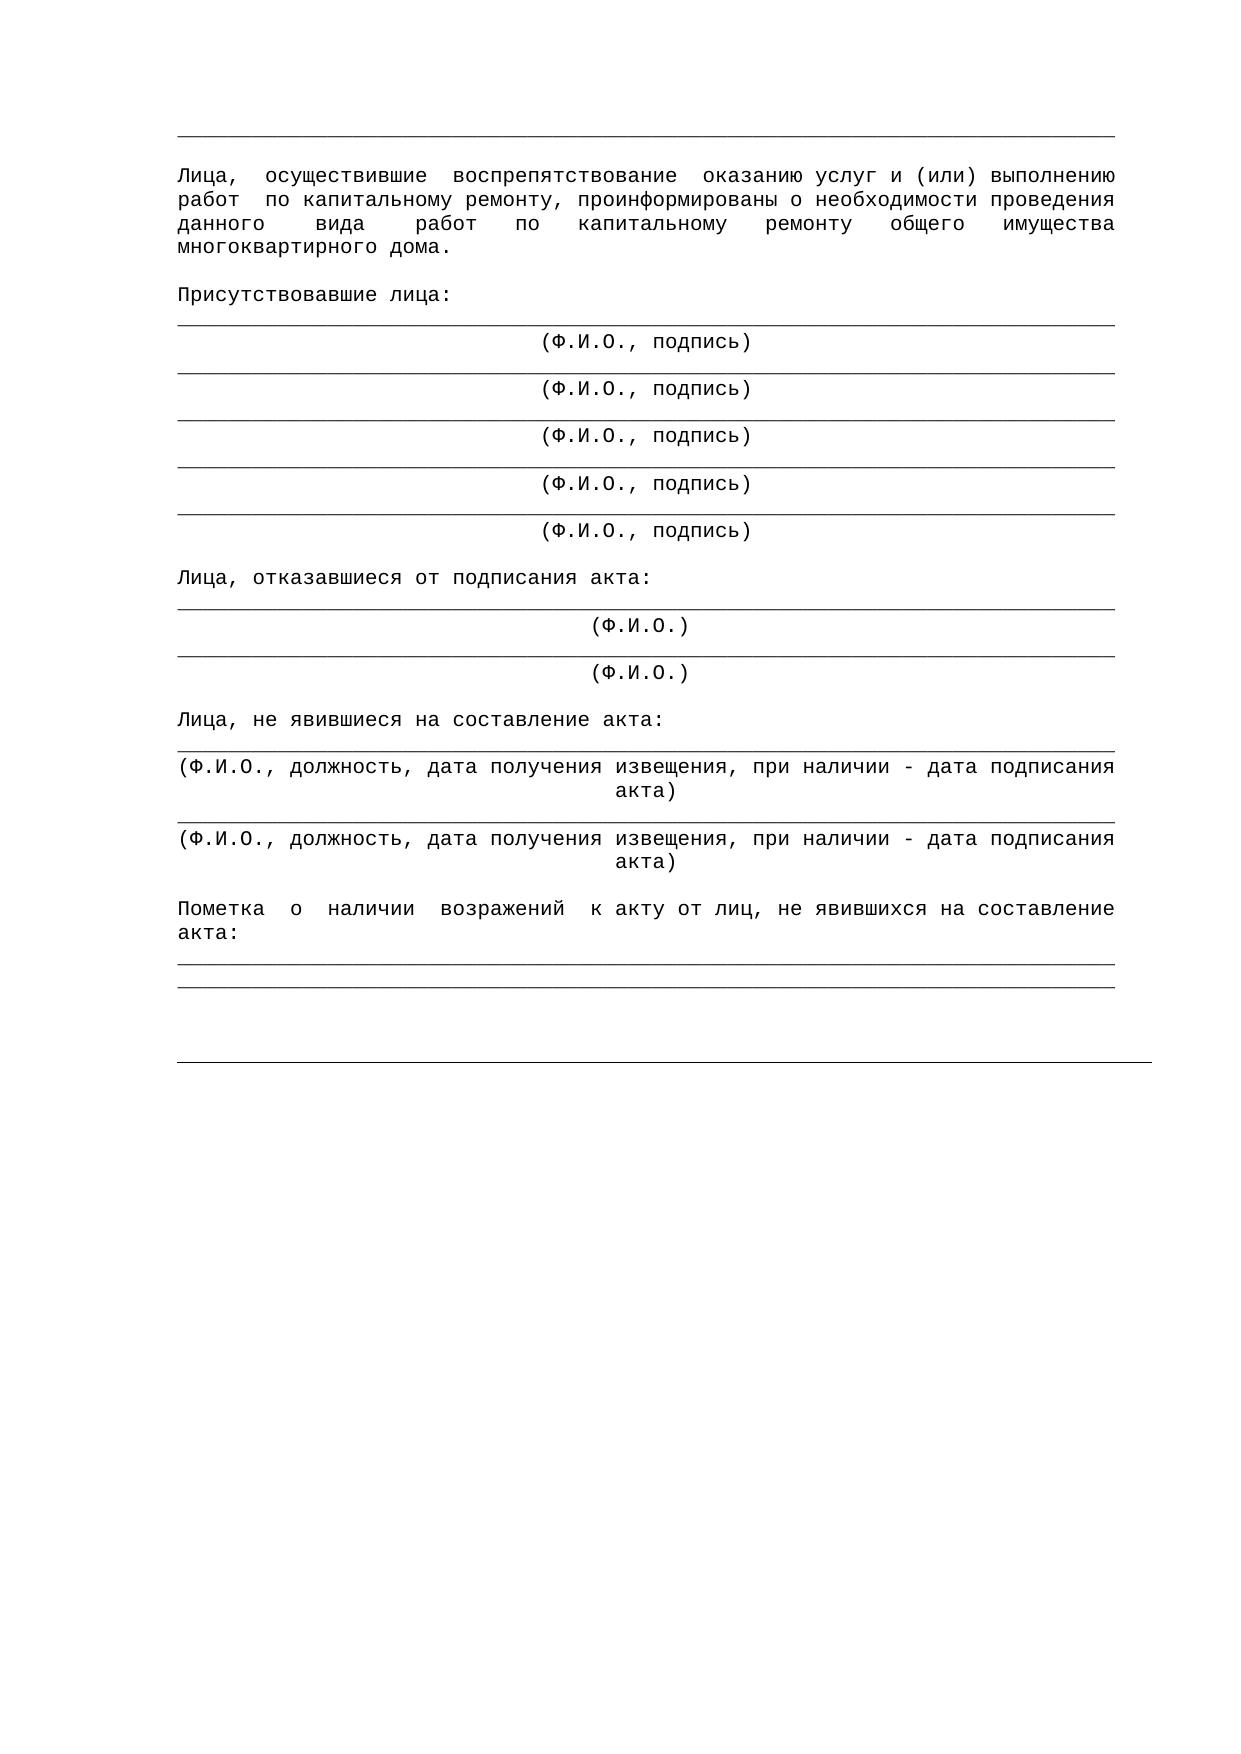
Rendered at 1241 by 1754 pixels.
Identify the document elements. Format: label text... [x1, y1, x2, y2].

text ___________________________________________________________________________ [177, 638, 1152, 662]
text Лица, осуществившие воспрепятствование оказанию услуг и (или) выполнению [177, 165, 1152, 189]
text ___________________________________________________________________________ [177, 354, 1152, 378]
text Лица, отказавшиеся от подписания акта: [177, 567, 1152, 591]
text ___________________________________________________________________________ [177, 946, 1152, 969]
text (Ф.И.О., подпись) [177, 520, 1152, 544]
text (Ф.И.О., подпись) [177, 426, 1152, 449]
text акта) [177, 851, 1152, 875]
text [177, 118, 1152, 142]
text Лица, не явившиеся на составление акта: [177, 709, 1152, 733]
text (Ф.И.О., должность, дата получения извещения, при наличии - дата подписания [177, 757, 1152, 780]
text (Ф.И.О., подпись) [177, 473, 1152, 496]
text ___________________________________________________________________________ [177, 733, 1152, 757]
text ___________________________________________________________________________ [177, 496, 1152, 520]
text ___________________________________________________________________________ [177, 804, 1152, 827]
text (Ф.И.О.) [177, 662, 1152, 686]
text ___________________________________________________________________________ [177, 449, 1152, 473]
text (Ф.И.О.) [177, 615, 1152, 638]
text акта: [177, 922, 1152, 946]
text акта) [177, 780, 1152, 804]
text ___________________________________________________________________________ [177, 402, 1152, 426]
text многоквартирного дома. [177, 236, 1152, 260]
text (Ф.И.О., должность, дата получения извещения, при наличии - дата подписания [177, 827, 1152, 851]
text Присутствовавшие лица: [177, 284, 1152, 307]
text (Ф.И.О., подпись) [177, 378, 1152, 402]
text данного вида работ по капитальному ремонту общего имущества [177, 213, 1152, 236]
text работ по капитальному ремонту, проинформированы о необходимости проведения [177, 189, 1152, 213]
text ___________________________________________________________________________ [177, 969, 1152, 993]
text ___________________________________________________________________________ [177, 591, 1152, 615]
text (Ф.И.О., подпись) [177, 331, 1152, 354]
text Пометка о наличии возражений к акту от лиц, не явившихся на составление [177, 898, 1152, 922]
text ___________________________________________________________________________ [177, 307, 1152, 331]
